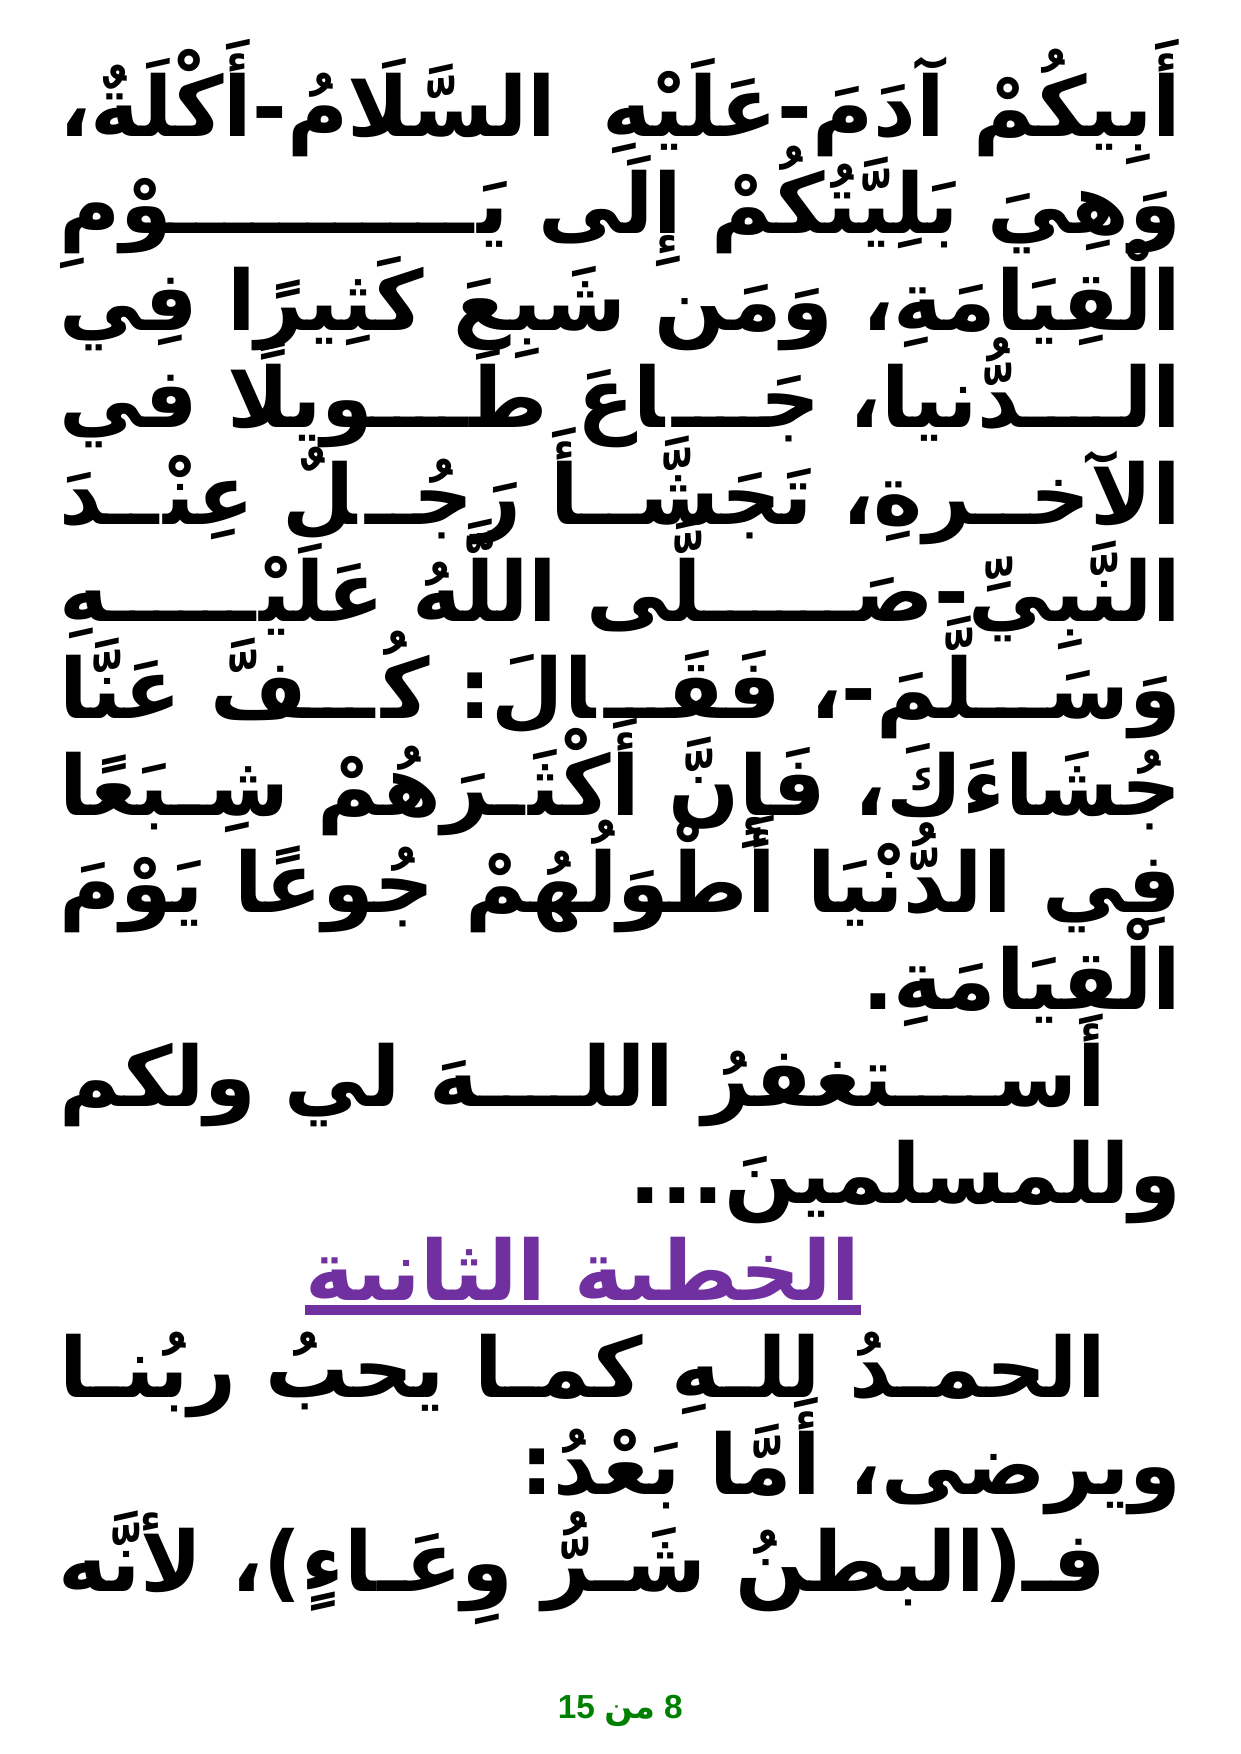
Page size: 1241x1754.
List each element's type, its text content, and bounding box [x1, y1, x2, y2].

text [59, 59, 1181, 1029]
text الخطبة الثانية [59, 1223, 1181, 1320]
text الحمدُ للهِ كما يحبُ ربُنا ويرضى، أَمَّا بَعْدُ: [59, 1320, 1181, 1514]
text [59, 1514, 1181, 1611]
text أستغفرُ اللهَ لي ولكم وللمسلمينَ... [59, 1029, 1181, 1223]
